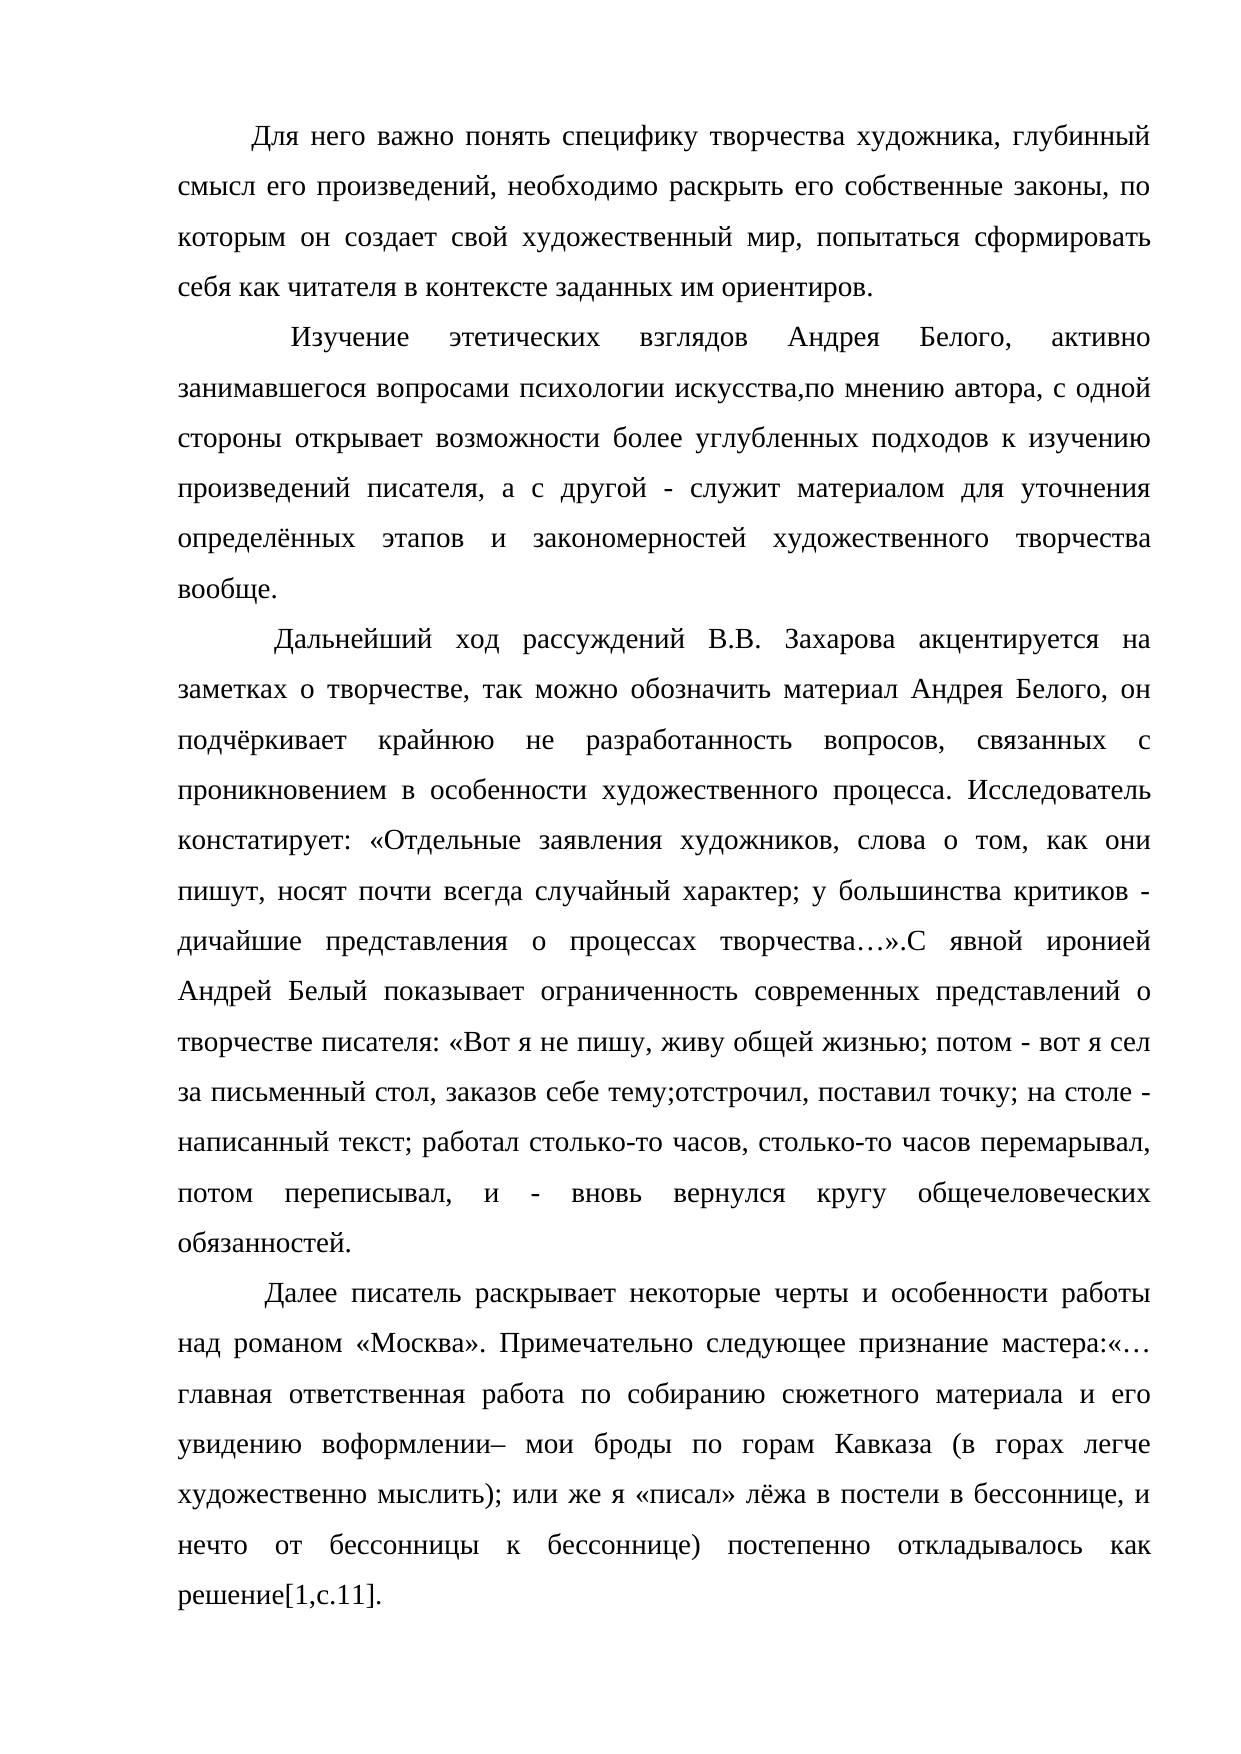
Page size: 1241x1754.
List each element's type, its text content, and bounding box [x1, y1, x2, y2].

text Дальнейший ход рассуждений В.В. Захарова акцентируется на заметках о творчестве, так можно обозначить материал Андрея Белого, он подчёркивает крайнюю не разработанность вопросов, связанных с проникновением в особенности художественного процесса. Исследователь констатирует: «Отдельные заявления художников, слова о том, как они пишут, носят почти всегда случайный характер; у большинства критиков - дичайшие представления о процессах творчества…».С явной иронией Андрей Белый показывает ограниченность современных представлений о творчестве писателя: «Вот я не пишу, живу общей жизнью; потом - вот я сел за письменный стол, заказов себе тему;отстрочил, поставил точку; на столе - написанный текст; работал столько-то часов, столько-то часов перемарывал, потом переписывал, и - вновь вернулся кругу общечеловеческих обязанностей. [177, 621, 1152, 1258]
text Изучение этетических взглядов Андрея Белого, активно занимавшегося вопросами психологии искусства,по мнению автора, с одной стороны открывает возможности более углубленных подходов к изучению произведений писателя, а с другой - служит материалом для уточнения определённых этапов и закономерностей художественного творчества вообще. [177, 319, 1152, 604]
text Для него важно понять специфику творчества художника, глубинный смысл его произведений, необходимо раскрыть его собственные законы, по которым он создает свой художественный мир, попытаться сформировать себя как читателя в контексте заданных им ориентиров. [177, 118, 1152, 303]
text Далее писатель раскрывает некоторые черты и особенности работы над романом «Москва». Примечательно следующее признание мастера:«…главная ответственная работа по собиранию сюжетного материала и его увидению воформлении– мои броды по горам Кавказа (в горах легче художественно мыслить); или же я «писал» лёжа в постели в бессоннице, и нечто от бессонницы к бессоннице) постепенно откладывалось как решение[1,c.11]. [177, 1275, 1152, 1611]
